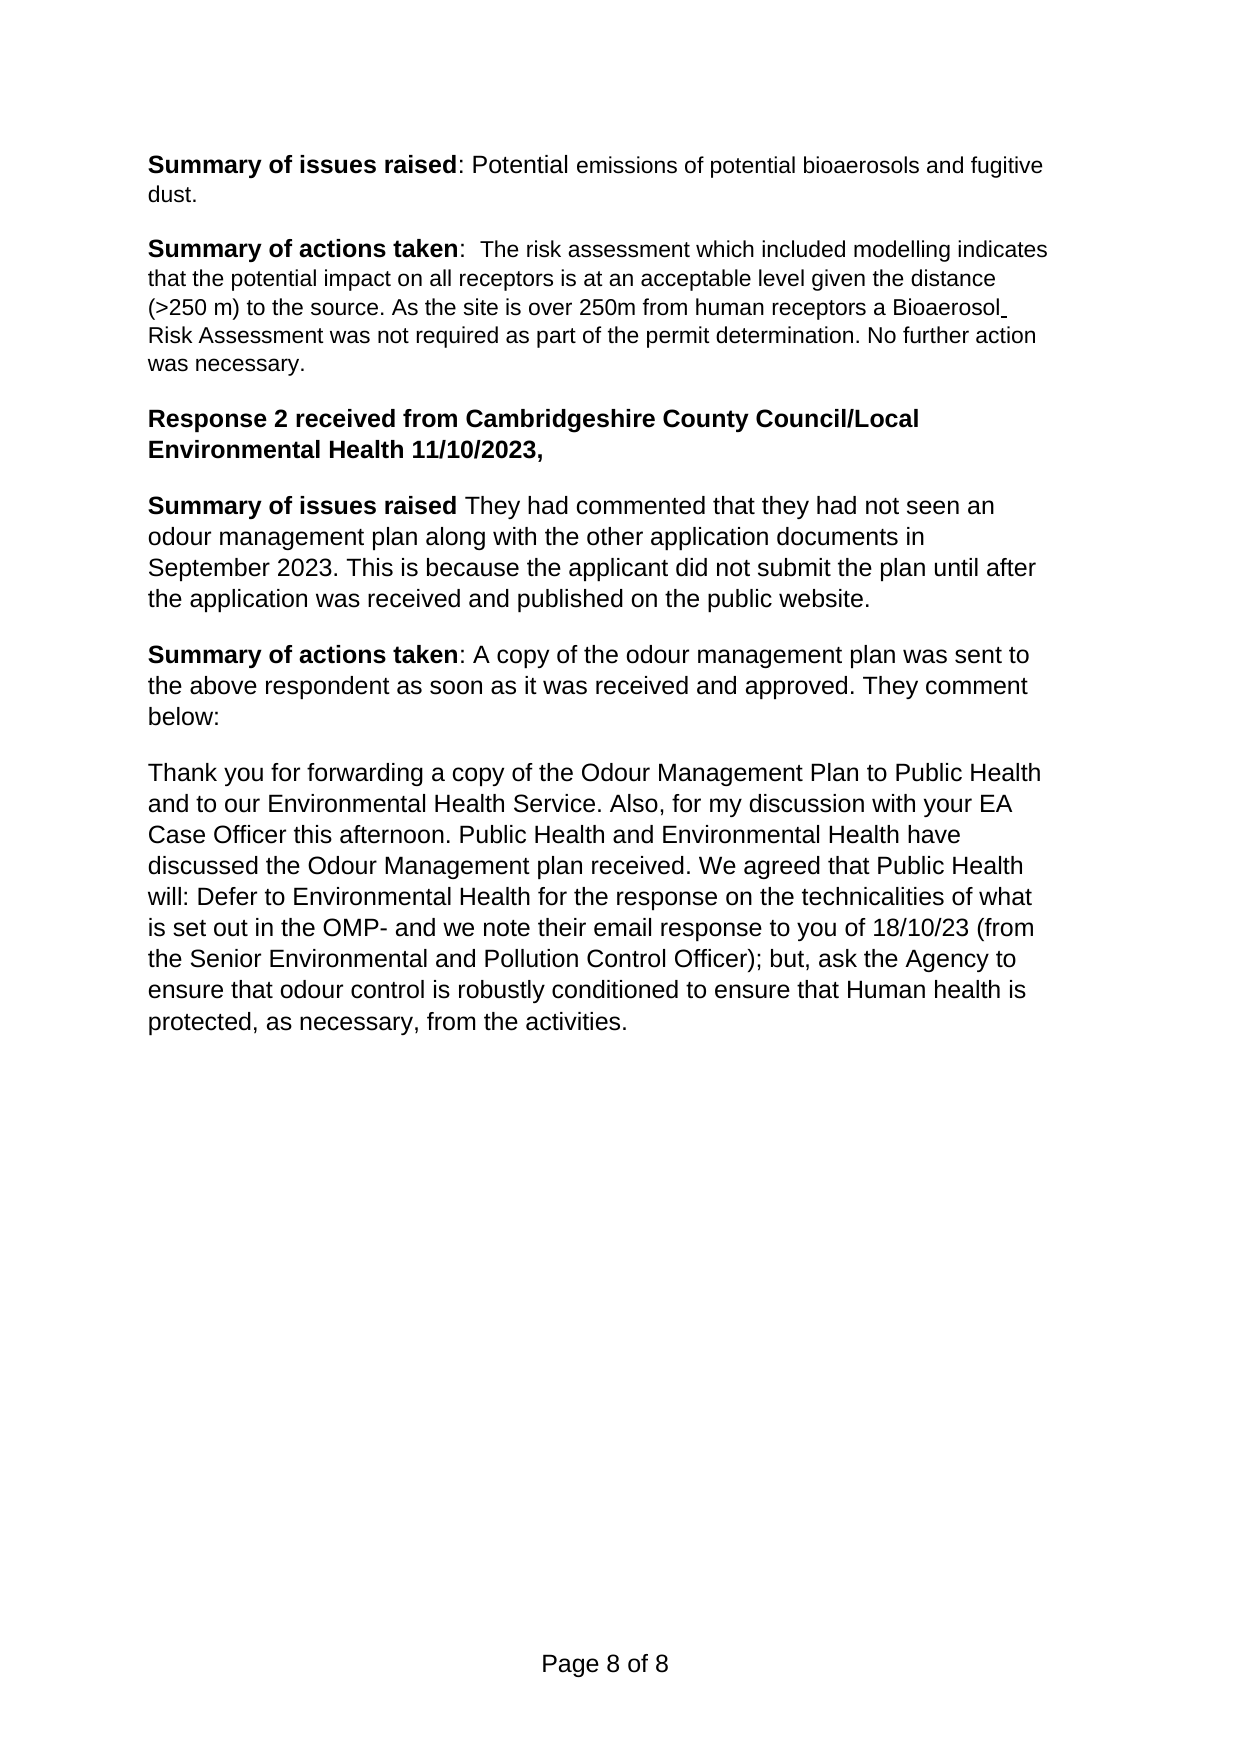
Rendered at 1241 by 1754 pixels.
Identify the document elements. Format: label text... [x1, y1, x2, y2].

text Thank you for forwarding a copy of the Odour Management Plan to Public Health and to our Environmental Health Service. Also, for my discussion with your EA Case Officer this afternoon. Public Health and Environmental Health have discussed the Odour Management plan received. We agreed that Public Health will: Defer to Environmental Health for the response on the technicalities of what is set out in the OMP- and we note their email response to you of 18/10/23 (from the Senior Environmental and Pollution Control Officer); but, ask the Agency to ensure that odour control is robustly conditioned to ensure that Human health is protected, as necessary, from the activities. [148, 758, 1048, 1035]
text Summary of issues raised They had commented that they had not seen an odour management plan along with the other application documents in September 2023. This is because the applicant did not submit the plan until after the application was received and published on the public website. [148, 491, 1048, 613]
text Response 2 received from Cambridgeshire County Council/Local Environmental Health 11/10/2023, [148, 404, 1048, 464]
text Summary of actions taken: A copy of the odour management plan was sent to the above respondent as soon as it was received and approved. They comment below: [148, 640, 1048, 731]
text Summary of issues raised: Potential emissions of potential bioaerosols and fugitive dust. [148, 150, 1048, 207]
text Summary of actions taken: The risk assessment which included modelling indicates that the potential impact on all receptors is at an acceptable level given the distance (>250 m) to the source. As the site is over 250m from human receptors a Bioaerosol Risk Assessment was not required as part of the permit determination. No further action was necessary. [148, 234, 1048, 377]
